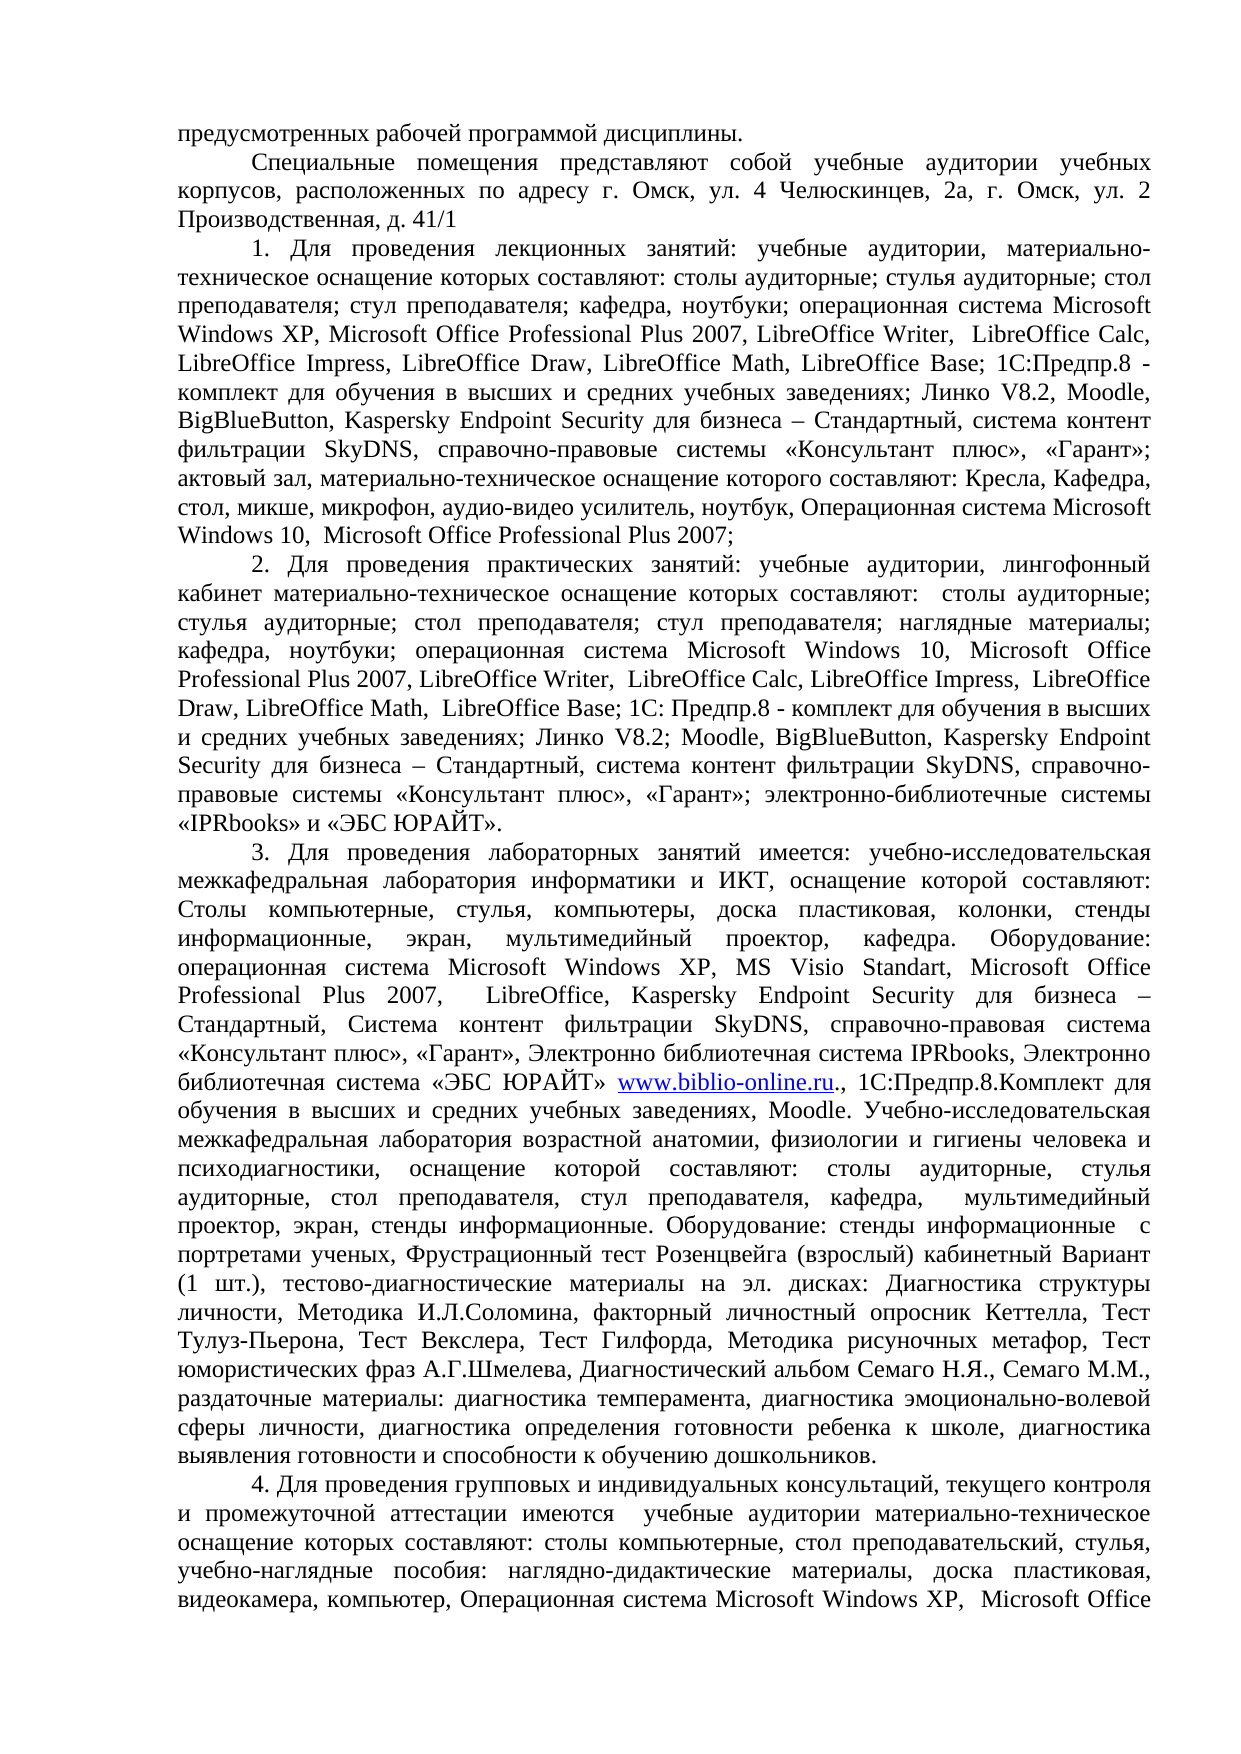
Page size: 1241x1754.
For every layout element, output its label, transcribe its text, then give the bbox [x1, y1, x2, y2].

text 1. Для проведения лекционных занятий: учебные аудитории, материально-техническое оснащение которых составляют: столы аудиторные; стулья аудиторные; стол преподавателя; стул преподавателя; кафедра, ноутбуки; операционная система Microsoft Windows XP, Microsoft Office Professional Plus 2007, LibreOffice Writer, LibreOffice Calc, LibreOffice Impress, LibreOffice Draw, LibreOffice Math, LibreOffice Base; 1С:Предпр.8 - комплект для обучения в высших и средних учебных заведениях; Линко V8.2, Moodle, BigBlueButton, Kaspersky Endpoint Security для бизнеса – Стандартный, система контент фильтрации SkyDNS, справочно-правовые системы «Консультант плюс», «Гарант»; актовый зал, материально-техническое оснащение которого составляют: Кресла, Кафедра, стол, микше, микрофон, аудио-видео усилитель, ноутбук, Операционная система Microsoft Windows 10, Microsoft Office Professional Plus 2007; [177, 233, 1152, 549]
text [177, 118, 1152, 147]
text Специальные помещения представляют собой учебные аудитории учебных корпусов, расположенных по адресу г. Омск, ул. 4 Челюскинцев, 2а, г. Омск, ул. 2 Производственная, д. 41/1 [177, 147, 1152, 233]
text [177, 1469, 1152, 1613]
text 3. Для проведения лабораторных занятий имеется: учебно-исследовательская межкафедральная лаборатория информатики и ИКТ, оснащение которой составляют: Столы компьютерные, стулья, компьютеры, доска пластиковая, колонки, стенды информационные, экран, мультимедийный проектор, кафедра. Оборудование: операционная система Microsoft Windows XP, MS Visio Standart, Microsoft Office Professional Plus 2007, LibreOffice, Kaspersky Endpoint Security для бизнеса – Стандартный, Система контент фильтрации SkyDNS, справочно-правовая система «Консультант плюс», «Гарант», Электронно библиотечная система IPRbooks, Электронно библиотечная система «ЭБС ЮРАЙТ» www.biblio-online.ru., 1С:Предпр.8.Комплект для обучения в высших и средних учебных заведениях, Moodle. Учебно-исследовательская межкафедральная лаборатория возрастной анатомии, физиологии и гигиены человека и психодиагностики, оснащение которой составляют: столы аудиторные, стулья аудиторные, стол преподавателя, стул преподавателя, кафедра, мультимедийный проектор, экран, стенды информационные. Оборудование: стенды информационные с портретами ученых, Фрустрационный тест Розенцвейга (взрослый) кабинетный Вариант (1 шт.), тестово-диагностические материалы на эл. дисках: Диагностика структуры личности, Методика И.Л.Соломина, факторный личностный опросник Кеттелла, Тест Тулуз-Пьерона, Тест Векслера, Тест Гилфорда, Методика рисуночных метафор, Тест юмористических фраз А.Г.Шмелева, Диагностический альбом Семаго Н.Я., Семаго М.М., раздаточные материалы: диагностика темперамента, диагностика эмоционально-волевой сферы личности, диагностика определения готовности ребенка к школе, диагностика выявления готовности и способности к обучению дошкольников. [177, 837, 1152, 1469]
text 2. Для проведения практических занятий: учебные аудитории, лингофонный кабинет материально-техническое оснащение которых составляют: столы аудиторные; стулья аудиторные; стол преподавателя; стул преподавателя; наглядные материалы; кафедра, ноутбуки; операционная система Microsoft Windows 10, Microsoft Office Professional Plus 2007, LibreOffice Writer, LibreOffice Calc, LibreOffice Impress, LibreOffice Draw, LibreOffice Math, LibreOffice Base; 1С: Предпр.8 - комплект для обучения в высших и средних учебных заведениях; Линко V8.2; Moodle, BigBlueButton, Kaspersky Endpoint Security для бизнеса – Стандартный, система контент фильтрации SkyDNS, справочно-правовые системы «Консультант плюс», «Гарант»; электронно-библиотечные системы «IPRbooks» и «ЭБС ЮРАЙТ». [177, 549, 1152, 837]
